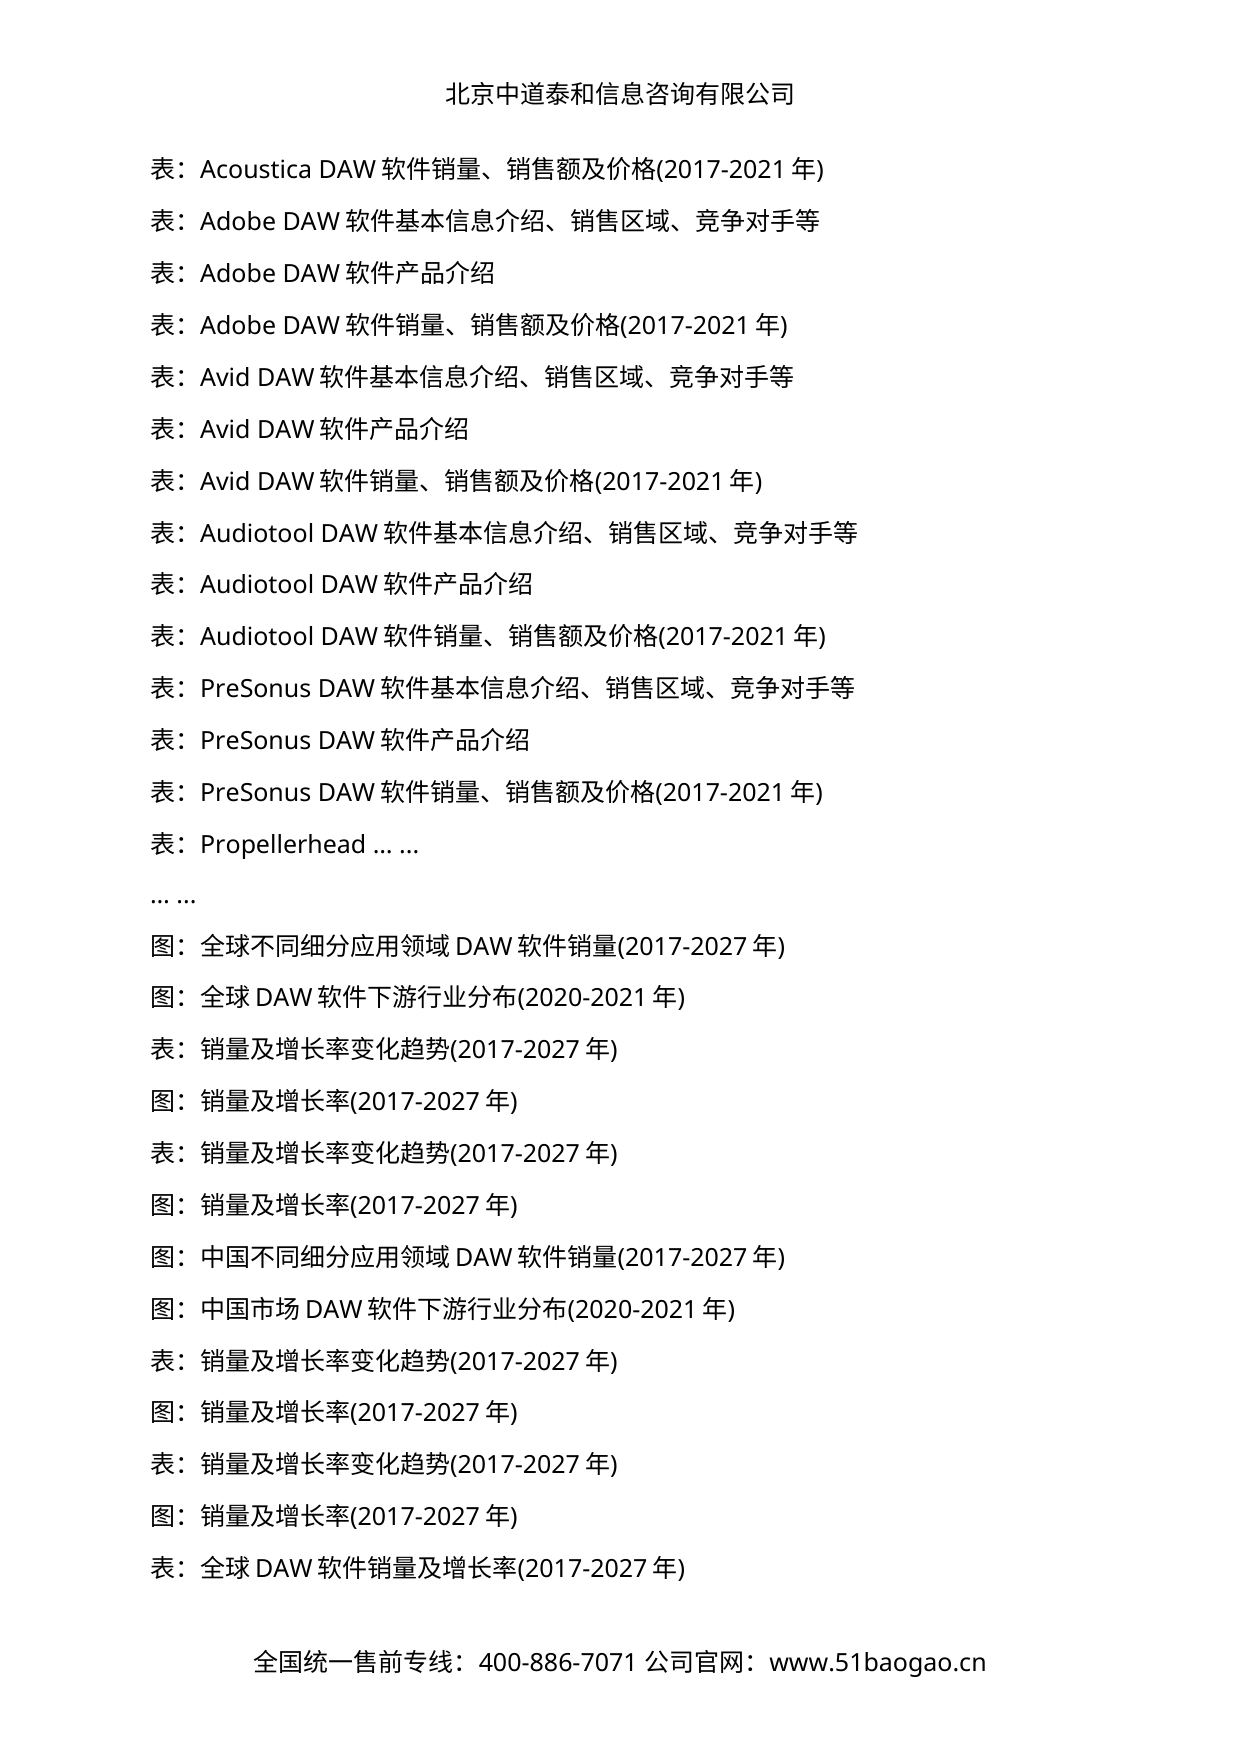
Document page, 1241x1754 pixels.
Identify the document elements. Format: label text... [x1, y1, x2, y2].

text 表：PreSonus DAW软件产品介绍 [150, 721, 1090, 757]
text 表：销量及增长率变化趋势(2017-2027年) [150, 1030, 1090, 1066]
text 表：Audiotool DAW软件基本信息介绍、销售区域、竞争对手等 [150, 513, 1090, 549]
text 表：Propellerhead … ... [150, 824, 1090, 861]
text 表：Avid DAW软件产品介绍 [150, 409, 1090, 446]
text 表：Adobe DAW软件产品介绍 [150, 254, 1090, 290]
text 图：销量及增长率(2017-2027年) [150, 1393, 1090, 1429]
text 表：销量及增长率变化趋势(2017-2027年) [150, 1133, 1090, 1170]
text 图：中国不同细分应用领域DAW软件销量(2017-2027年) [150, 1237, 1090, 1273]
text … ... [150, 876, 1090, 910]
text 表：Avid DAW软件销量、销售额及价格(2017-2021年) [150, 461, 1090, 497]
text 表：Adobe DAW软件销量、销售额及价格(2017-2021年) [150, 306, 1090, 342]
text 表：全球DAW软件销量及增长率(2017-2027年) [150, 1548, 1090, 1585]
text 表：Avid DAW软件基本信息介绍、销售区域、竞争对手等 [150, 357, 1090, 394]
text 表：Acoustica DAW软件销量、销售额及价格(2017-2021年) [150, 150, 1090, 186]
text 表：销量及增长率变化趋势(2017-2027年) [150, 1445, 1090, 1481]
text 图：销量及增长率(2017-2027年) [150, 1497, 1090, 1533]
text 表：Audiotool DAW软件产品介绍 [150, 565, 1090, 601]
text 图：销量及增长率(2017-2027年) [150, 1185, 1090, 1222]
text 图：中国市场DAW软件下游行业分布(2020-2021年) [150, 1289, 1090, 1325]
text 表：Audiotool DAW软件销量、销售额及价格(2017-2021年) [150, 617, 1090, 653]
text 图：全球不同细分应用领域DAW软件销量(2017-2027年) [150, 926, 1090, 962]
text 表：PreSonus DAW软件销量、销售额及价格(2017-2021年) [150, 772, 1090, 809]
text 表：PreSonus DAW软件基本信息介绍、销售区域、竞争对手等 [150, 669, 1090, 705]
text 图：全球DAW软件下游行业分布(2020-2021年) [150, 978, 1090, 1014]
text 表：销量及增长率变化趋势(2017-2027年) [150, 1341, 1090, 1377]
text 表：Adobe DAW软件基本信息介绍、销售区域、竞争对手等 [150, 202, 1090, 238]
text 图：销量及增长率(2017-2027年) [150, 1082, 1090, 1118]
